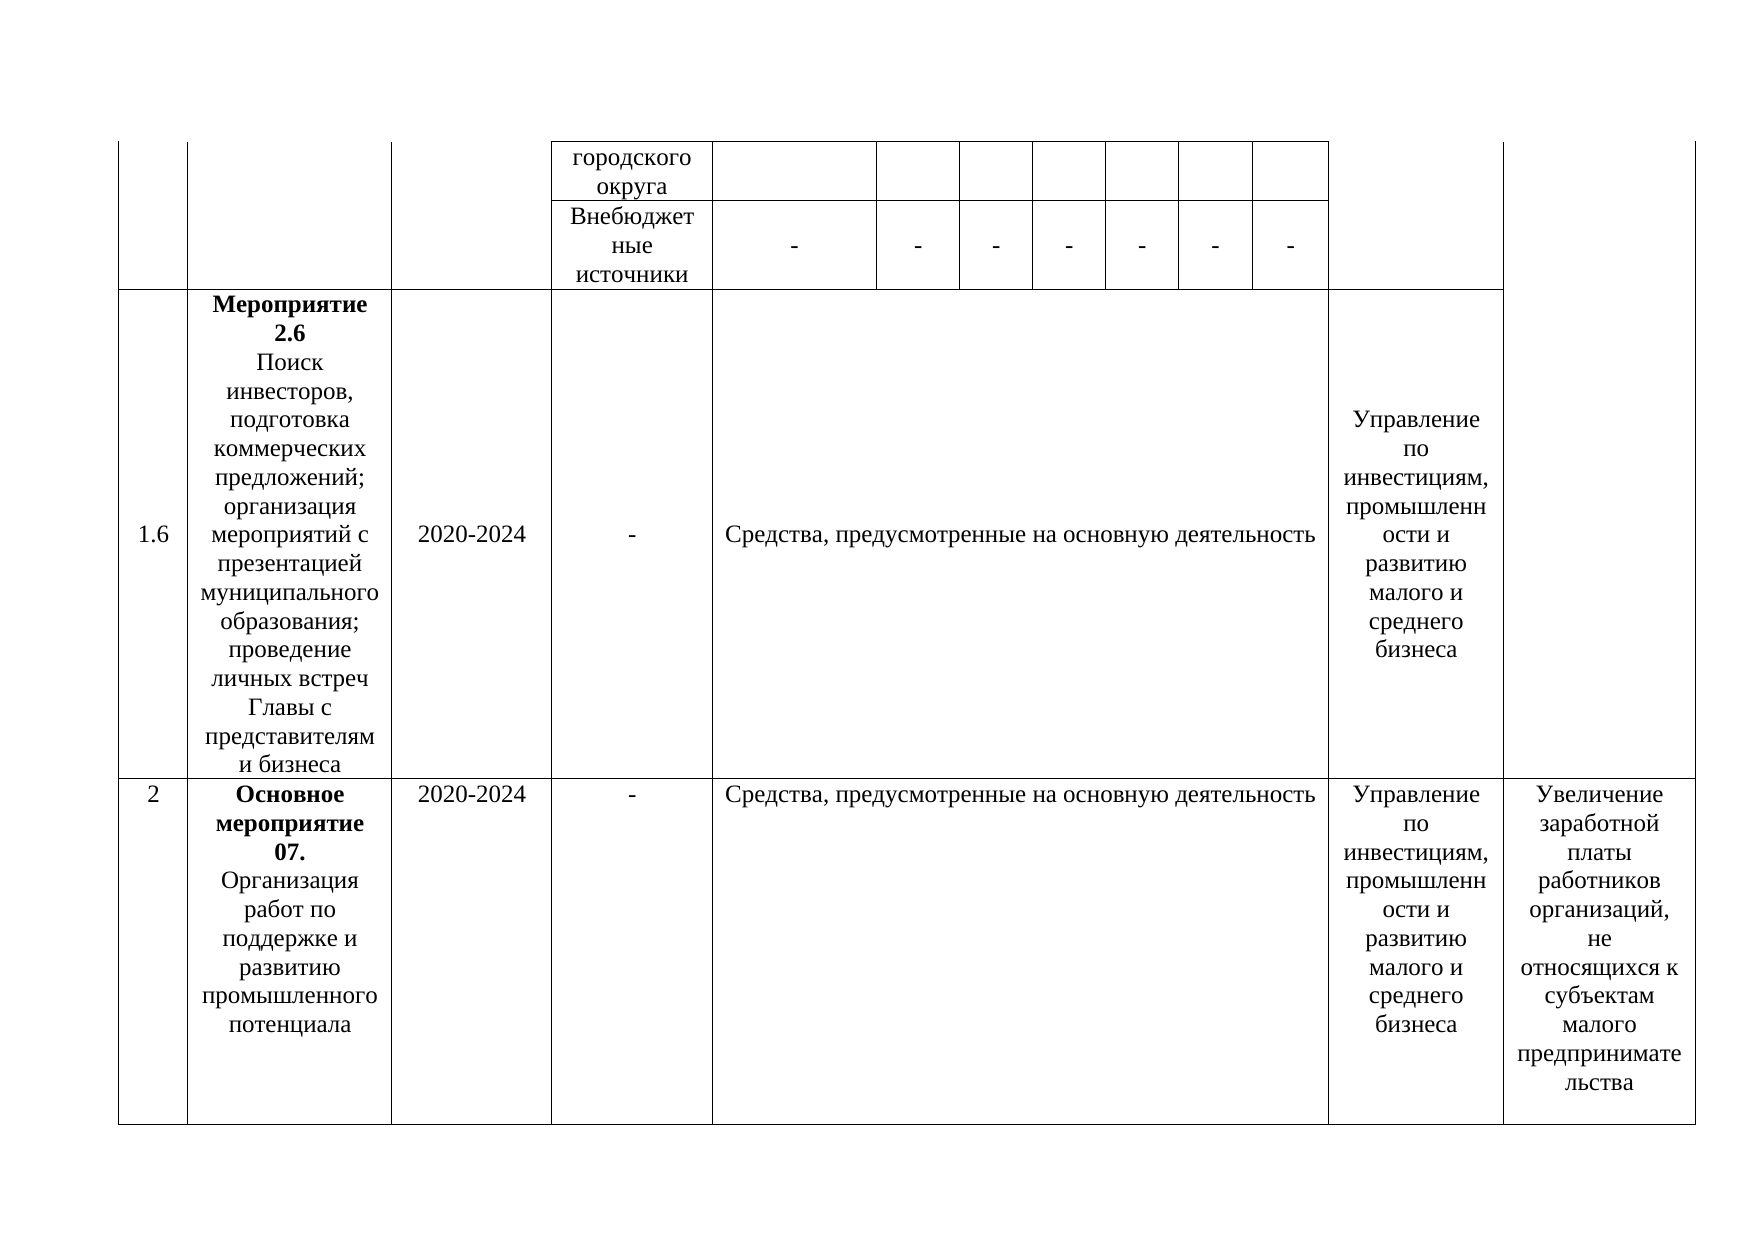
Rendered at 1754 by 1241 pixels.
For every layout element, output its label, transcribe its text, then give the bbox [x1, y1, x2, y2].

table_cell 2020-2024 [392, 290, 551, 778]
table_cell - [1253, 142, 1328, 199]
table_cell - [1106, 201, 1178, 288]
table_cell - [877, 201, 959, 288]
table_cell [1329, 290, 1503, 778]
table_cell - [1033, 142, 1105, 199]
table_cell - [1253, 201, 1328, 288]
table_cell Управление по инвестициям, промышленности и развитию малого и среднего бизнеса [1329, 779, 1503, 1124]
table_cell - [552, 290, 712, 778]
table_cell - [1033, 201, 1105, 288]
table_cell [1504, 779, 1695, 1124]
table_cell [552, 142, 712, 199]
table_cell - [960, 142, 1032, 199]
table_cell - [1179, 142, 1252, 199]
table_cell - [713, 142, 876, 199]
table_cell - [552, 779, 712, 1124]
table_cell 2 [119, 779, 187, 1124]
table_cell - [1179, 201, 1252, 288]
table_cell - [960, 201, 1032, 288]
table_cell - [877, 142, 959, 199]
table_cell Основное мероприятие 07. Организация работ по поддержке и развитию промышленного потенциала [188, 779, 391, 1124]
table_cell - [713, 201, 876, 288]
table_cell Средства, предусмотренные на основную деятельность [713, 290, 1328, 778]
table_cell 2020-2024 [392, 779, 551, 1124]
table_cell Мероприятие 2.6 Поиск инвесторов, подготовка коммерческих предложений; организация мероприятий с презентацией муниципального образования; проведение личных встреч Главы с представителями бизнеса [188, 290, 391, 778]
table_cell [713, 779, 1328, 1124]
table_cell Внебюджетные источники [552, 201, 712, 288]
table_cell 1.6 [119, 290, 187, 778]
table_cell - [1106, 142, 1178, 199]
